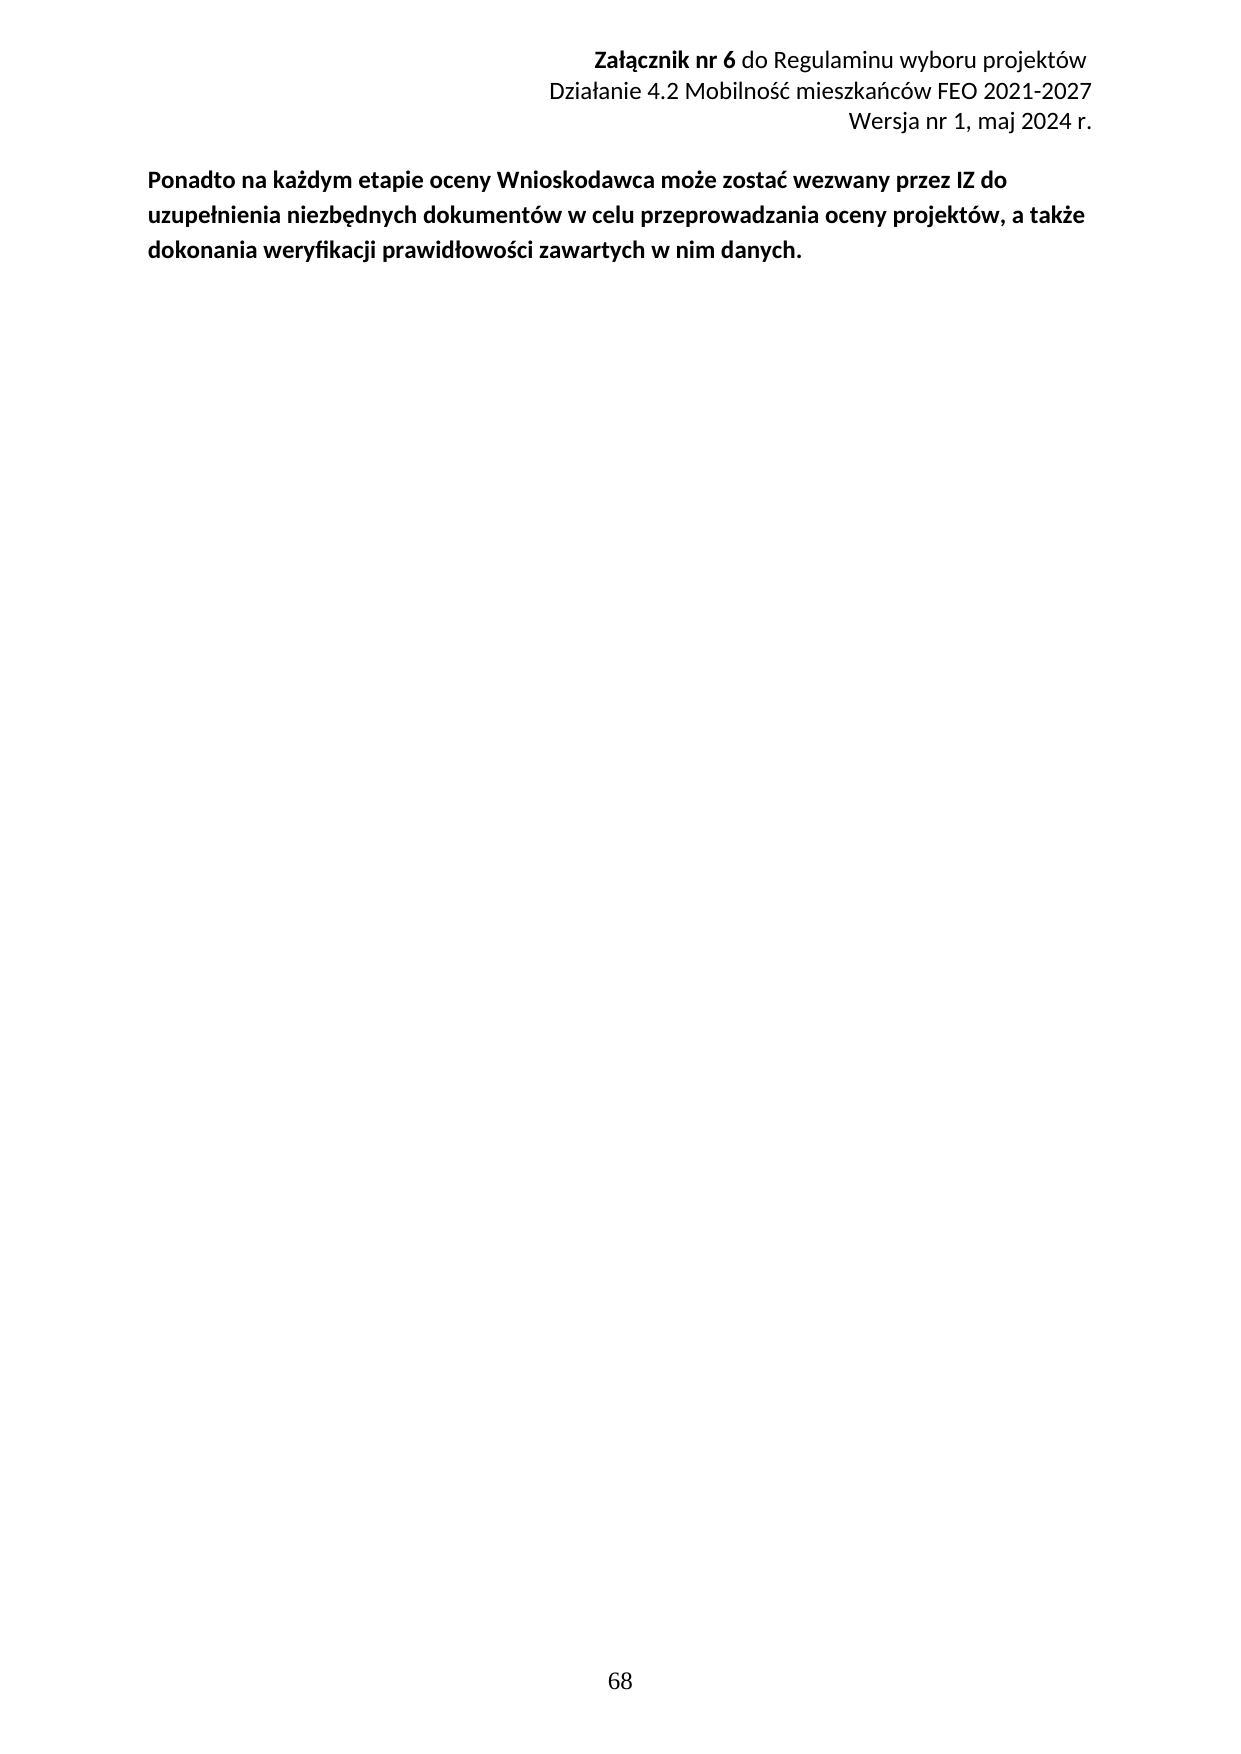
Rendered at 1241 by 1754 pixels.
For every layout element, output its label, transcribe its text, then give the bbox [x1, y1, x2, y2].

text Ponadto na każdym etapie oceny Wnioskodawca może zostać wezwany przez IZ do uzupełnienia niezbędnych dokumentów w celu przeprowadzania oceny projektów, a także dokonania weryfikacji prawidłowości zawartych w nim danych. [148, 164, 1092, 265]
